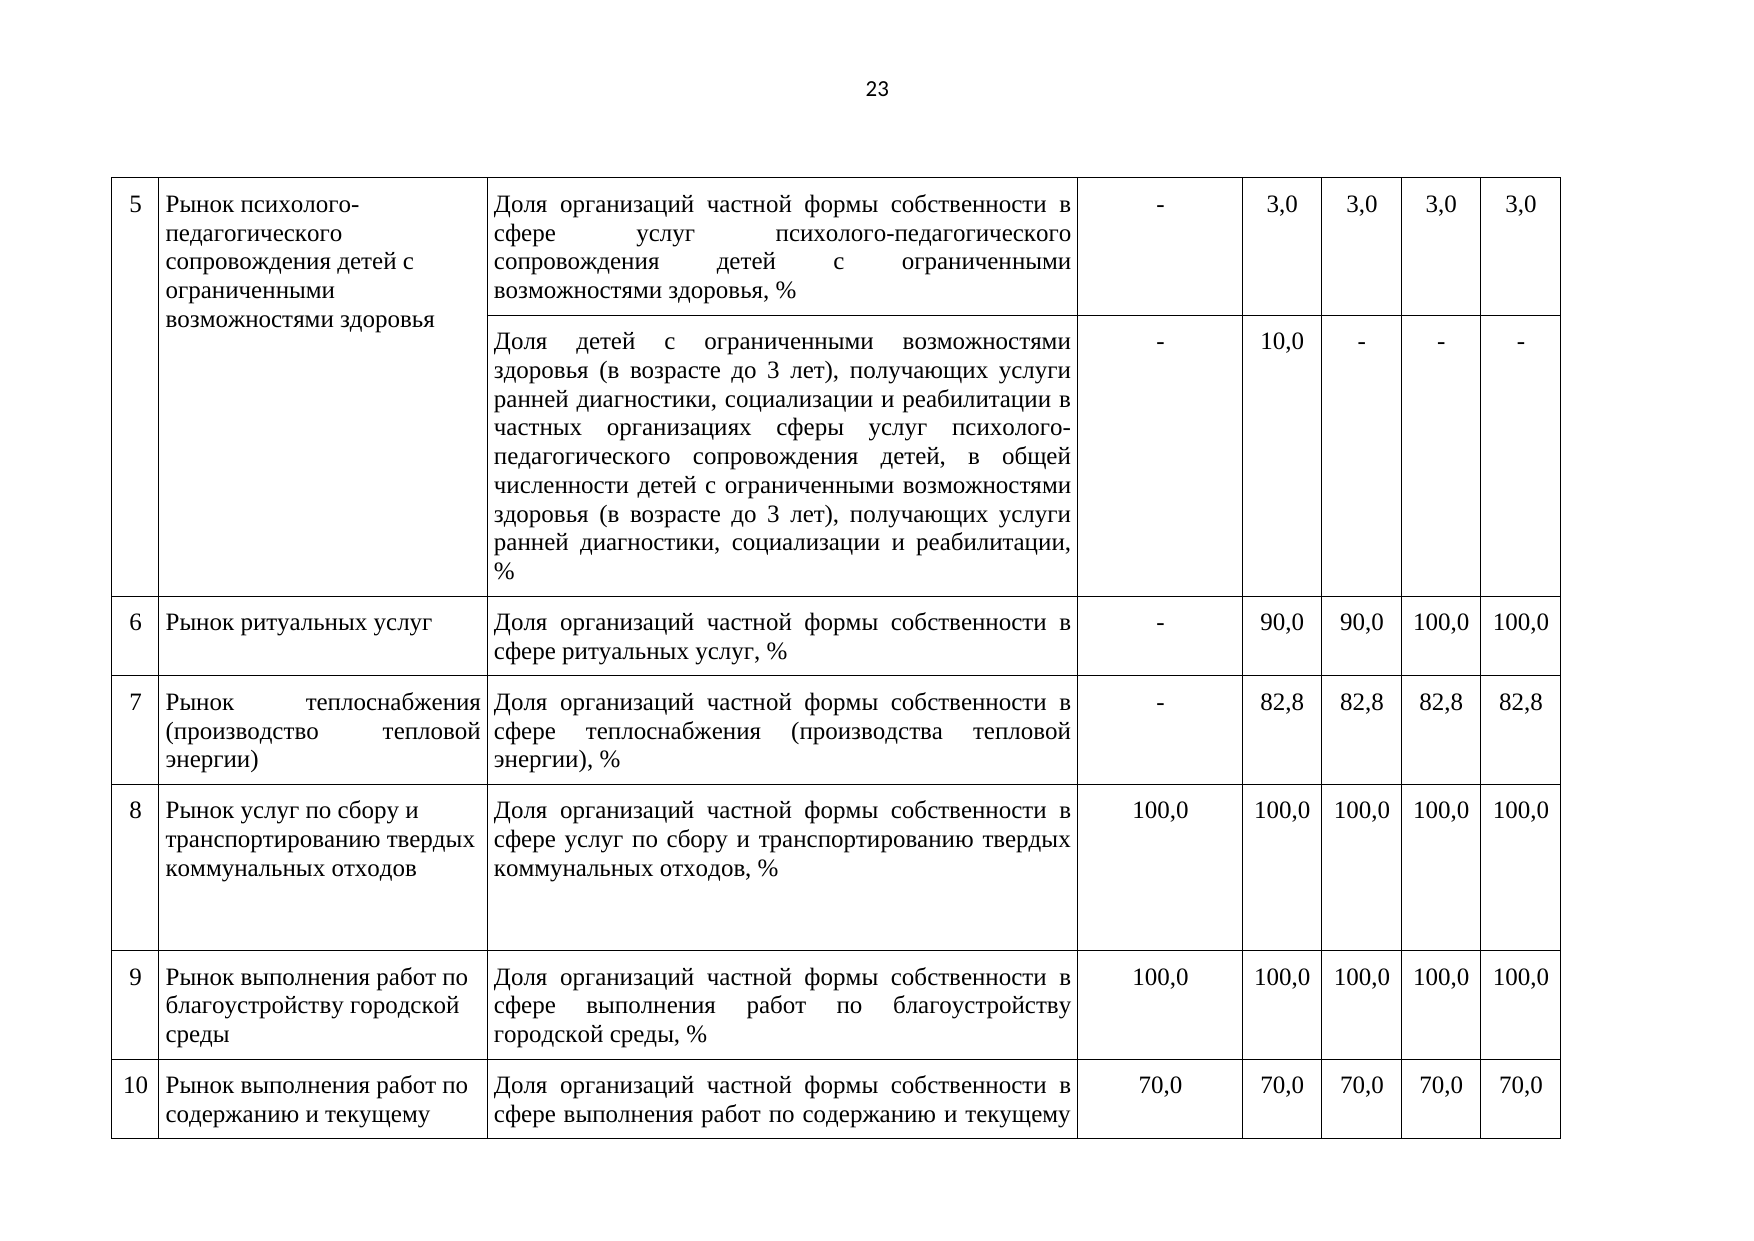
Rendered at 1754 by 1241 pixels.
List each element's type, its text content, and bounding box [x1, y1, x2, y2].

table_cell 82,8 [1402, 676, 1480, 784]
table_cell Рынок ритуальных услуг [159, 597, 487, 675]
table_cell 70,0 [1481, 1060, 1560, 1138]
table_cell Рынок услуг по сбору и транспортированию твердых коммунальных отходов [159, 785, 487, 950]
table_cell 100,0 [1402, 951, 1480, 1058]
table_cell Рынок теплоснабжения (производство тепловой энергии) [159, 676, 487, 784]
table_cell - [1078, 316, 1242, 596]
table_cell 82,8 [1481, 676, 1560, 784]
table_cell 90,0 [1243, 597, 1321, 675]
table_cell 3,0 [1243, 178, 1321, 314]
table_cell 70,0 [1402, 1060, 1480, 1138]
table_cell 100,0 [1078, 785, 1242, 950]
table_cell 100,0 [1481, 951, 1560, 1058]
table_cell - [1078, 676, 1242, 784]
table_cell 5 [112, 178, 158, 596]
table_cell Доля организаций частной формы собственности в сфере услуг по сбору и транспортированию твердых коммунальных отходов, % [488, 785, 1077, 950]
table_cell Рынок выполнения работ по благоустройству городской среды [159, 951, 487, 1058]
table_cell - [1322, 316, 1401, 596]
table_cell 6 [112, 597, 158, 675]
table_cell - [1078, 597, 1242, 675]
table_cell 9 [112, 951, 158, 1058]
table_cell Доля детей с ограниченными возможностями здоровья (в возрасте до 3 лет), получающих услуги ранней диагностики, социализации и реабилитации в частных организациях сферы услуг психолого-педагогического сопровождения детей, в общей численности детей с ограниченными возможностями здоровья (в возрасте до 3 лет), получающих услуги ранней диагностики, социализации и реабилитации, % [488, 316, 1077, 596]
table_cell 10,0 [1243, 316, 1321, 596]
table_cell - [1078, 178, 1242, 314]
table_cell - [1481, 316, 1560, 596]
table_cell 82,8 [1322, 676, 1401, 784]
table_cell 100,0 [1322, 951, 1401, 1058]
table_cell 100,0 [1481, 597, 1560, 675]
table_cell 70,0 [1243, 1060, 1321, 1138]
table_cell 7 [112, 676, 158, 784]
table_cell 100,0 [1402, 597, 1480, 675]
table_cell Доля организаций частной формы собственности в сфере теплоснабжения (производства тепловой энергии), % [488, 676, 1077, 784]
table_cell 100,0 [1078, 951, 1242, 1058]
table_cell Доля организаций частной формы собственности в сфере услуг психолого-педагогического сопровождения детей с ограниченными возможностями здоровья, % [488, 178, 1077, 314]
table_cell Доля организаций частной формы собственности в сфере ритуальных услуг, % [488, 597, 1077, 675]
table_cell 100,0 [1402, 785, 1480, 950]
table_cell 100,0 [1243, 785, 1321, 950]
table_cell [159, 1060, 487, 1138]
table_cell 82,8 [1243, 676, 1321, 784]
table_cell 3,0 [1481, 178, 1560, 314]
table_cell 100,0 [1481, 785, 1560, 950]
table_cell 70,0 [1322, 1060, 1401, 1138]
table_cell 3,0 [1322, 178, 1401, 314]
table_cell 90,0 [1322, 597, 1401, 675]
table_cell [488, 1060, 1077, 1138]
table_cell 3,0 [1402, 178, 1480, 314]
table_cell - [1402, 316, 1480, 596]
table_cell Доля организаций частной формы собственности в сфере выполнения работ по благоустройству городской среды, % [488, 951, 1077, 1058]
table_cell 100,0 [1243, 951, 1321, 1058]
table_cell 8 [112, 785, 158, 950]
table_cell 70,0 [1078, 1060, 1242, 1138]
table_cell 100,0 [1322, 785, 1401, 950]
table_cell 10 [112, 1060, 158, 1138]
table_cell Рынок психолого-педагогического сопровождения детей с ограниченными возможностями здоровья [159, 178, 487, 596]
